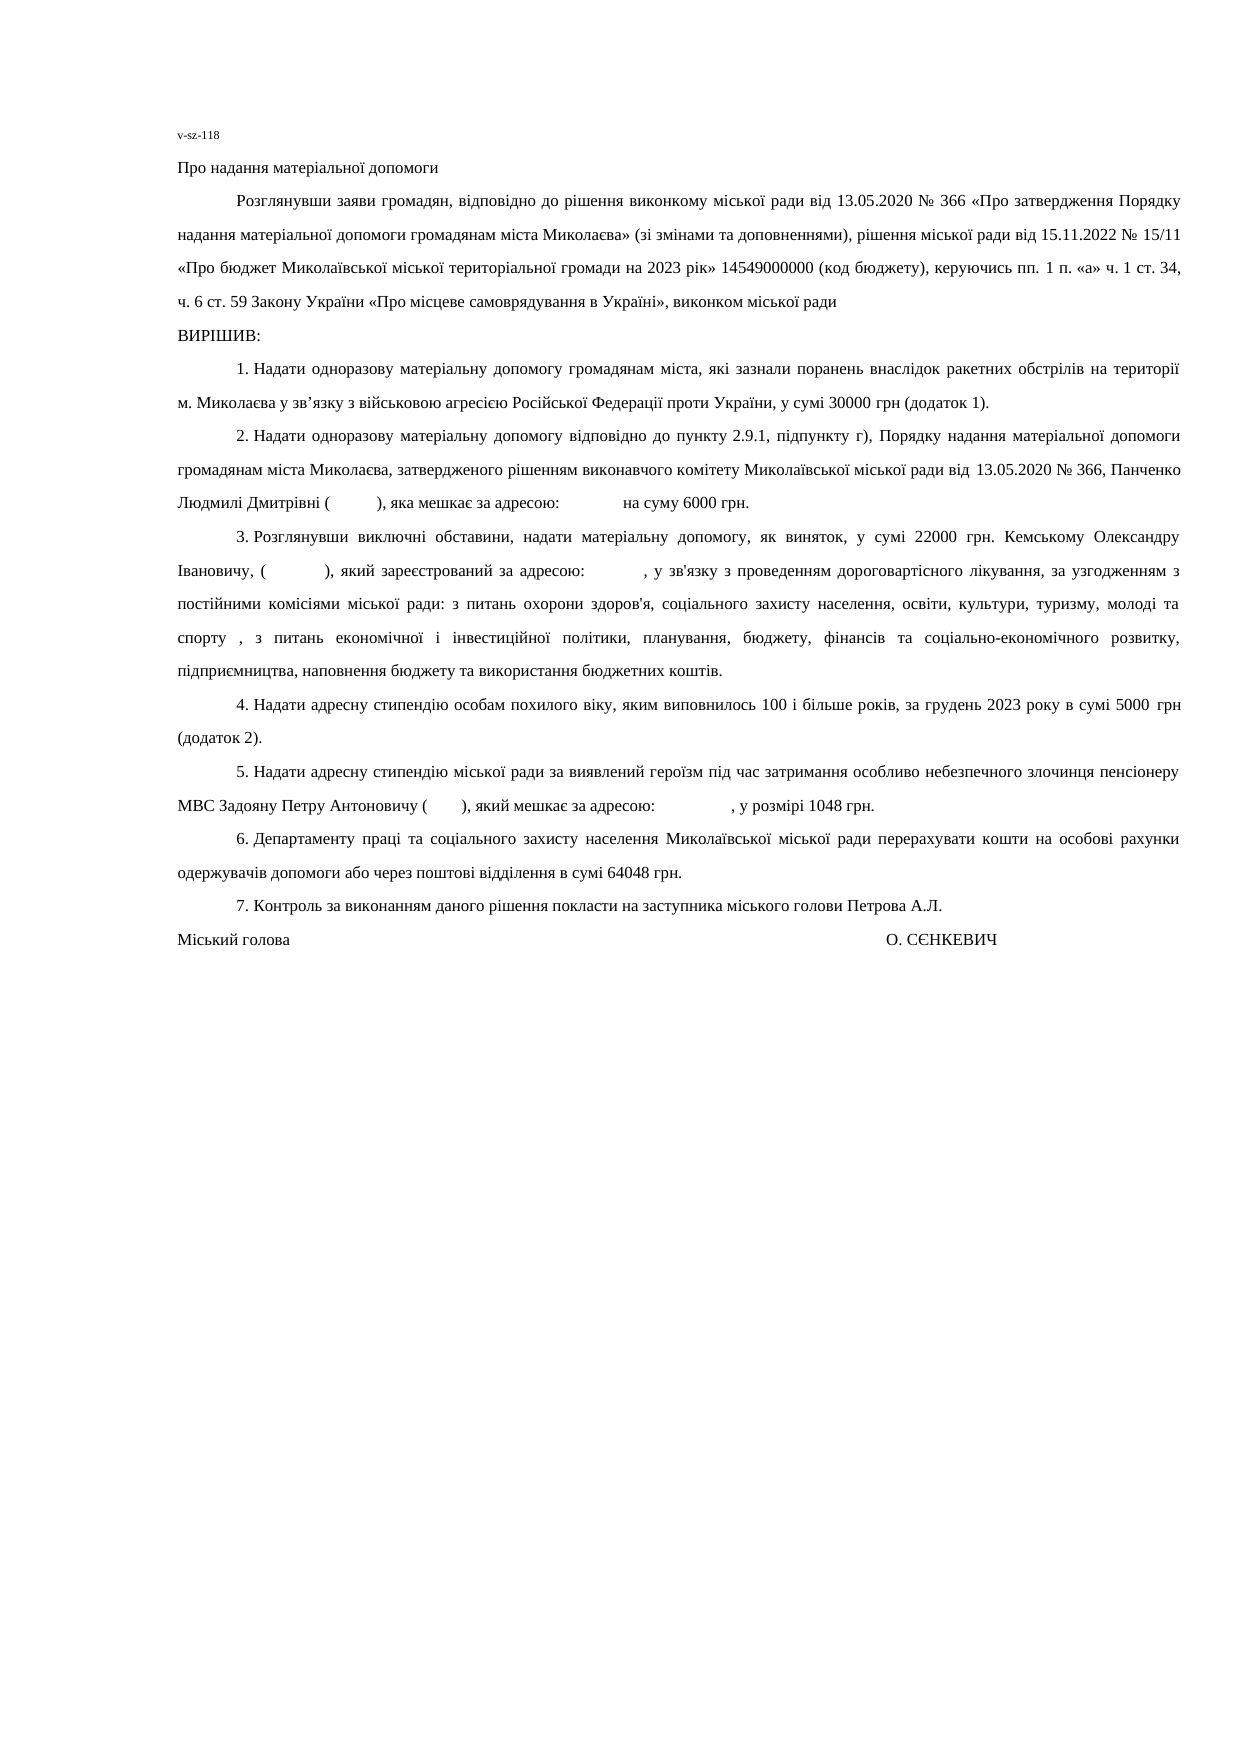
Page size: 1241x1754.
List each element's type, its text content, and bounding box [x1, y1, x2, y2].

text Про надання матеріальної допомоги [177, 143, 635, 177]
text ВИРІШИВ: [177, 311, 1181, 345]
text 4. Надати адресну стипендію особам похилого віку, яким виповнилось 100 і більше років, за грудень 2023 року в сумі 5000 грн (додаток 2). [177, 681, 1181, 748]
text 7. Контроль за виконанням даного рішення покласти на заступника міського голови Петрова А.Л. [177, 882, 1181, 916]
text Міський голова О. СЄНКЕВИЧ [177, 916, 1181, 949]
text v-sz-118 [177, 118, 1181, 142]
text 3. Розглянувши виключні обставини, надати матеріальну допомогу, як виняток, у сумі 22000 грн. Кемському Олександру Івановичу, ( ), який зареєстрований за адресою: , у зв'язку з проведенням дороговартісного лікування, за узгодженням з постійними комісіями міської ради: з питань охорони здоров'я, соціального захисту населення, освіти, культури, туризму, молоді та спорту , з питань економічної і інвестиційної політики, планування, бюджету, фінансів та соціально-економічного розвитку, підприємництва, наповнення бюджету та використання бюджетних коштів. [177, 513, 1181, 681]
text 2. Надати одноразову матеріальну допомогу відповідно до пункту 2.9.1, підпункту г), Порядку надання матеріальної допомоги громадянам міста Миколаєва, затвердженого рішенням виконавчого комітету Миколаївської міської ради від 13.05.2020 № 366, Панченко Людмилі Дмитрівні ( ), яка мешкає за адресою: на суму 6000 грн. [177, 412, 1181, 513]
text Розглянувши заяви громадян, відповідно до рішення виконкому міської ради від 13.05.2020 № 366 «Про затвердження Порядку надання матеріальної допомоги громадянам міста Миколаєва» (зі змінами та доповненнями), рішення міської ради від 15.11.2022 № 15/11 «Про бюджет Миколаївської міської територіальної громади на 2023 рік» 14549000000 (код бюджету), керуючись пп. 1 п. «а» ч. 1 ст. 34, ч. 6 ст. 59 Закону України «Про місцеве самоврядування в Україні», виконком міської ради [177, 177, 1181, 311]
text 6. Департаменту праці та соціального захисту населення Миколаївської міської ради перерахувати кошти на особові рахунки одержувачів допомоги або через поштові відділення в сумі 64048 грн. [177, 815, 1181, 882]
text 5. Надати адресну стипендію міської ради за виявлений героїзм під час затримання особливо небезпечного злочинця пенсіонеру МВС Задояну Петру Антоновичу ( ), який мешкає за адресою: , у розмірі 1048 грн. [177, 748, 1181, 815]
text 1. Надати одноразову матеріальну допомогу громадянам міста, які зазнали поранень внаслідок ракетних обстрілів на території м. Миколаєва у зв’язку з військовою агресією Російської Федерації проти України, у сумі 30000 грн (додаток 1). [177, 345, 1181, 412]
